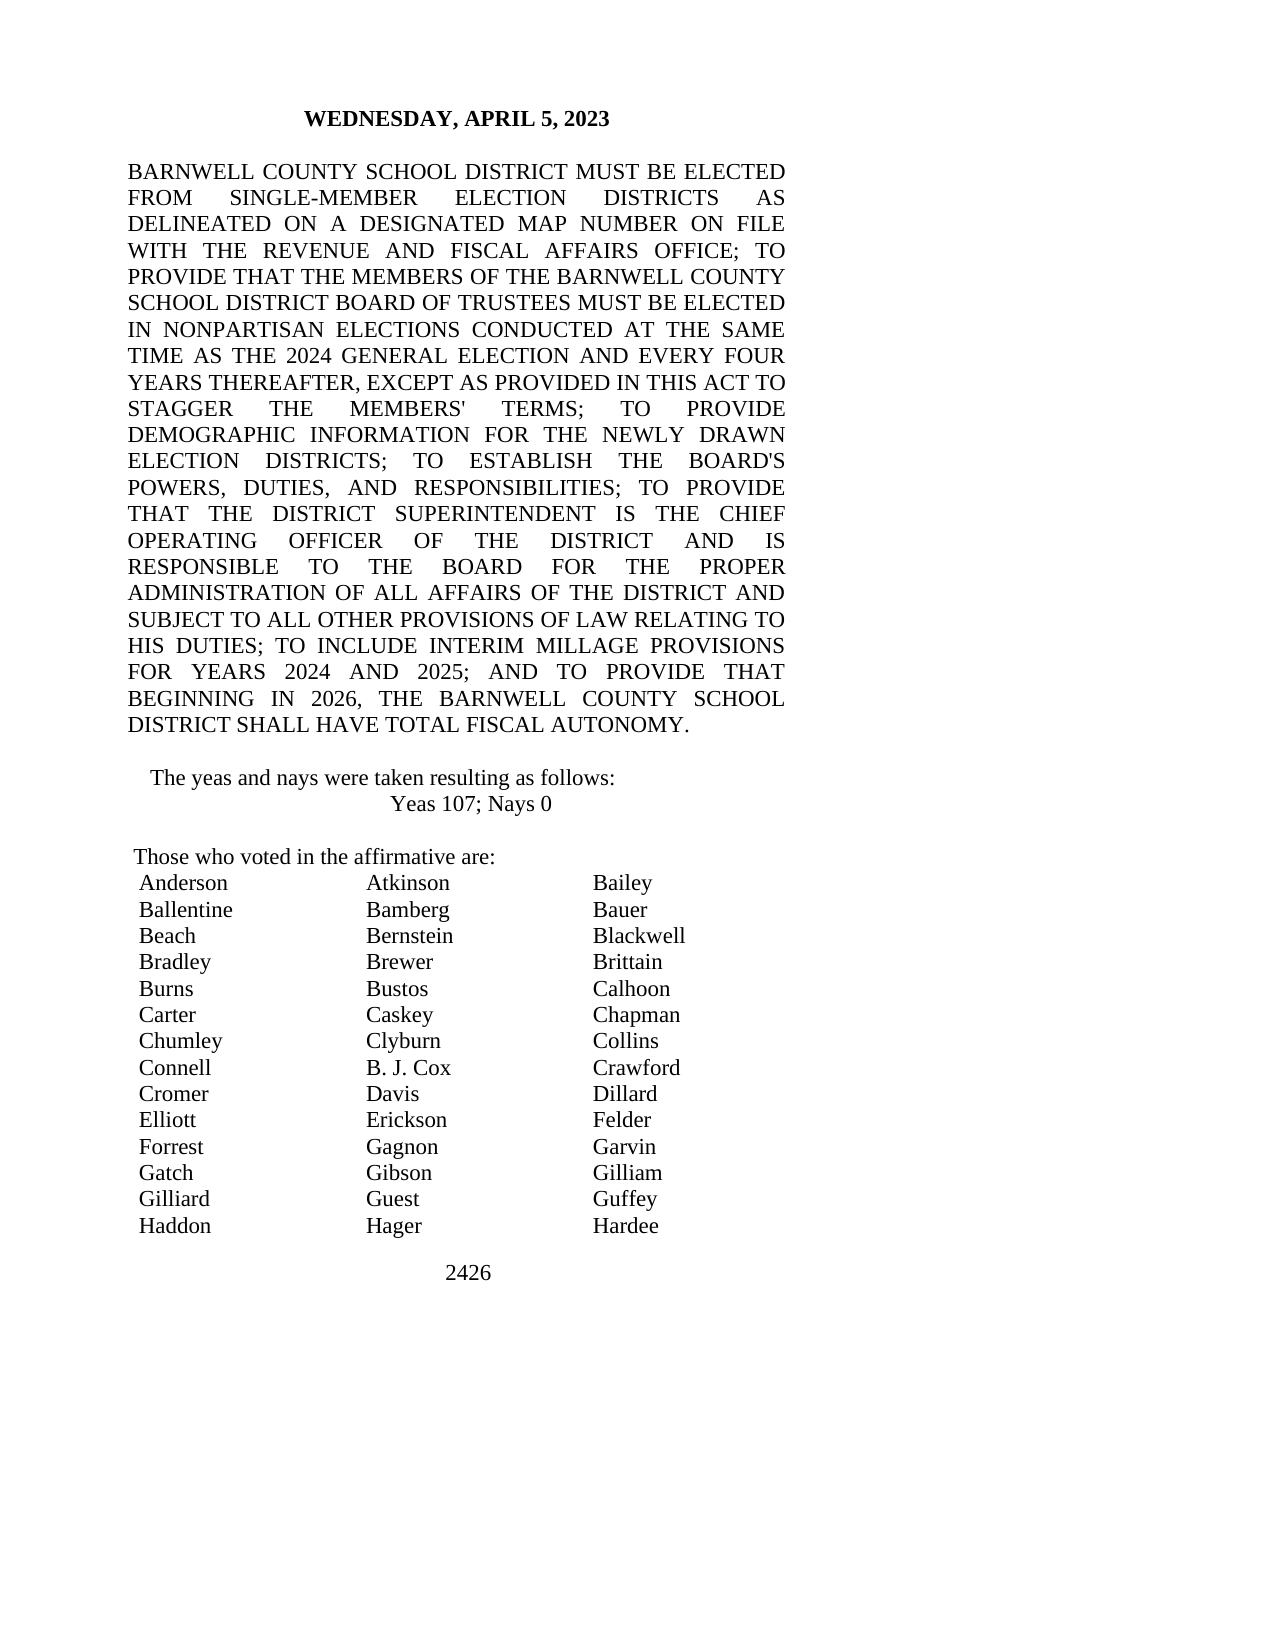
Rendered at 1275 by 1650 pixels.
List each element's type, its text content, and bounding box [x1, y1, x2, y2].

text The yeas and nays were taken resulting as follows: [127, 764, 786, 790]
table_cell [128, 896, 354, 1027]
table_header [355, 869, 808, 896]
text Yeas 107; Nays 0 [127, 790, 786, 817]
text Those who voted in the affirmative are: [127, 843, 786, 869]
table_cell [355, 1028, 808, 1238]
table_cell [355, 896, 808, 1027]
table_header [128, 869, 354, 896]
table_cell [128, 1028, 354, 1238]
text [127, 158, 786, 737]
